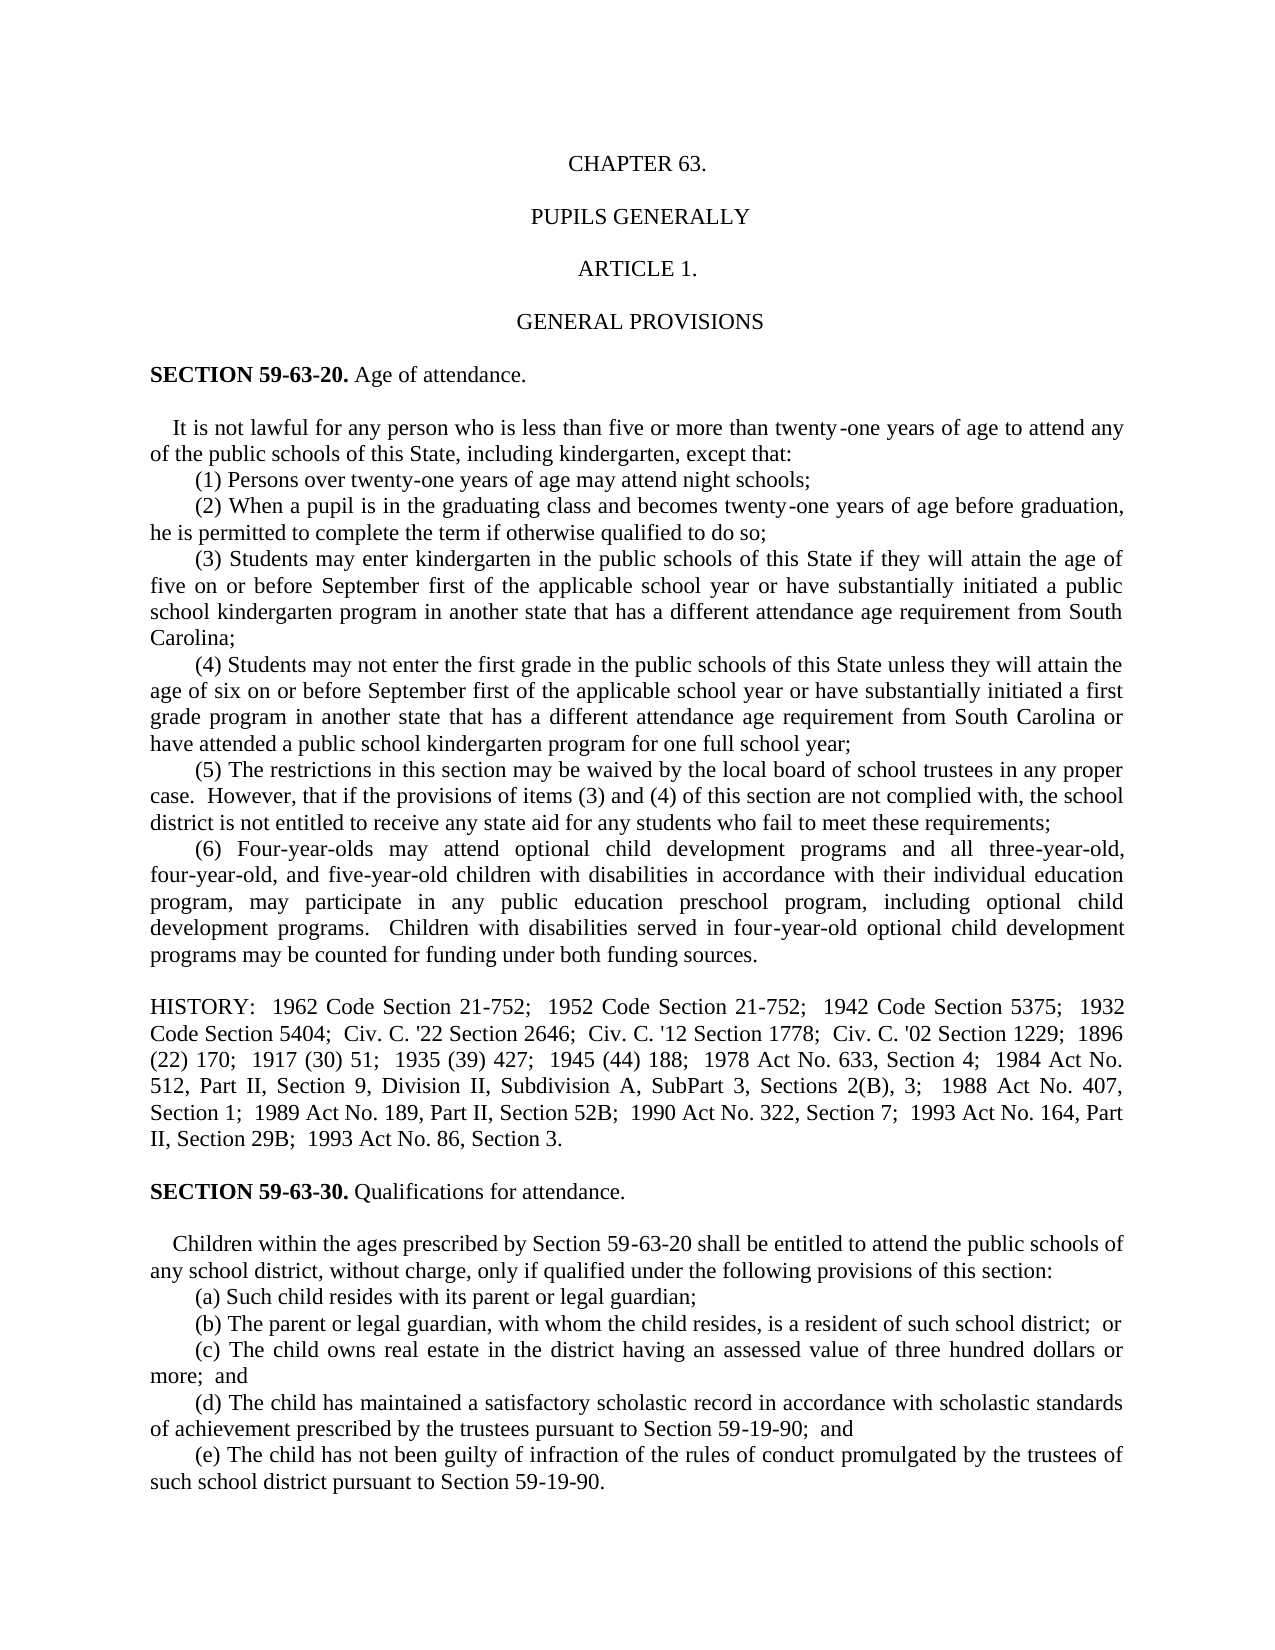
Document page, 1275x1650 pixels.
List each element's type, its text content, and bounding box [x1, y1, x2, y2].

text HISTORY: 1962 Code Section 21-752; 1952 Code Section 21-752; 1942 Code Section 5375; 1932 Code Section 5404; Civ. C. '22 Section 2646; Civ. C. '12 Section 1778; Civ. C. '02 Section 1229; 1896 (22) 170; 1917 (30) 51; 1935 (39) 427; 1945 (44) 188; 1978 Act No. 633, Section 4; 1984 Act No. 512, Part II, Section 9, Division II, Subdivision A, SubPart 3, Sections 2(B), 3; 1988 Act No. 407, Section 1; 1989 Act No. 189, Part II, Section 52B; 1990 Act No. 322, Section 7; 1993 Act No. 164, Part II, Section 29B; 1993 Act No. 86, Section 3. [150, 993, 1125, 1151]
text (3) Students may enter kindergarten in the public schools of this State if they will attain the age of five on or before September first of the applicable school year or have substantially initiated a public school kindergarten program in another state that has a different attendance age requirement from South Carolina; [150, 545, 1125, 651]
text (6) Four-year-olds may attend optional child development programs and all three-year-old, four-year-old, and five-year-old children with disabilities in accordance with their individual education program, may participate in any public education preschool program, including optional child development programs. Children with disabilities served in four-year-old optional child development programs may be counted for funding under both funding sources. [150, 835, 1125, 967]
text CHAPTER 63. [150, 150, 1125, 176]
text (c) The child owns real estate in the district having an assessed value of three hundred dollars or more; and [150, 1336, 1125, 1389]
text (d) The child has maintained a satisfactory scholastic record in accordance with scholastic standards of achievement prescribed by the trustees pursuant to Section 59-19-90; and [150, 1389, 1125, 1441]
text (4) Students may not enter the first grade in the public schools of this State unless they will attain the age of six on or before September first of the applicable school year or have substantially initiated a first grade program in another state that has a different attendance age requirement from South Carolina or have attended a public school kindergarten program for one full school year; [150, 651, 1125, 756]
text (1) Persons over twenty-one years of age may attend night schools; [150, 466, 1125, 493]
text ARTICLE 1. [150, 255, 1125, 282]
text Children within the ages prescribed by Section 59-63-20 shall be entitled to attend the public schools of any school district, without charge, only if qualified under the following provisions of this section: [150, 1231, 1125, 1283]
text (5) The restrictions in this section may be waived by the local board of school trustees in any proper case. However, that if the provisions of items (3) and (4) of this section are not complied with, the school district is not entitled to receive any state aid for any students who fail to meet these requirements; [150, 756, 1125, 835]
text PUPILS GENERALLY [150, 203, 1125, 229]
text (b) The parent or legal guardian, with whom the child resides, is a resident of such school district; or [150, 1309, 1125, 1336]
text (e) The child has not been guilty of infraction of the rules of conduct promulgated by the trustees of such school district pursuant to Section 59-19-90. [150, 1441, 1125, 1494]
text (2) When a pupil is in the graduating class and becomes twenty-one years of age before graduation, he is permitted to complete the term if otherwise qualified to do so; [150, 493, 1125, 545]
text SECTION 59-63-30. Qualifications for attendance. [150, 1178, 1125, 1204]
text (a) Such child resides with its parent or legal guardian; [150, 1283, 1125, 1309]
text It is not lawful for any person who is less than five or more than twenty-one years of age to attend any of the public schools of this State, including kindergarten, except that: [150, 413, 1125, 466]
text GENERAL PROVISIONS [150, 308, 1125, 334]
text SECTION 59-63-20. Age of attendance. [150, 361, 1125, 387]
